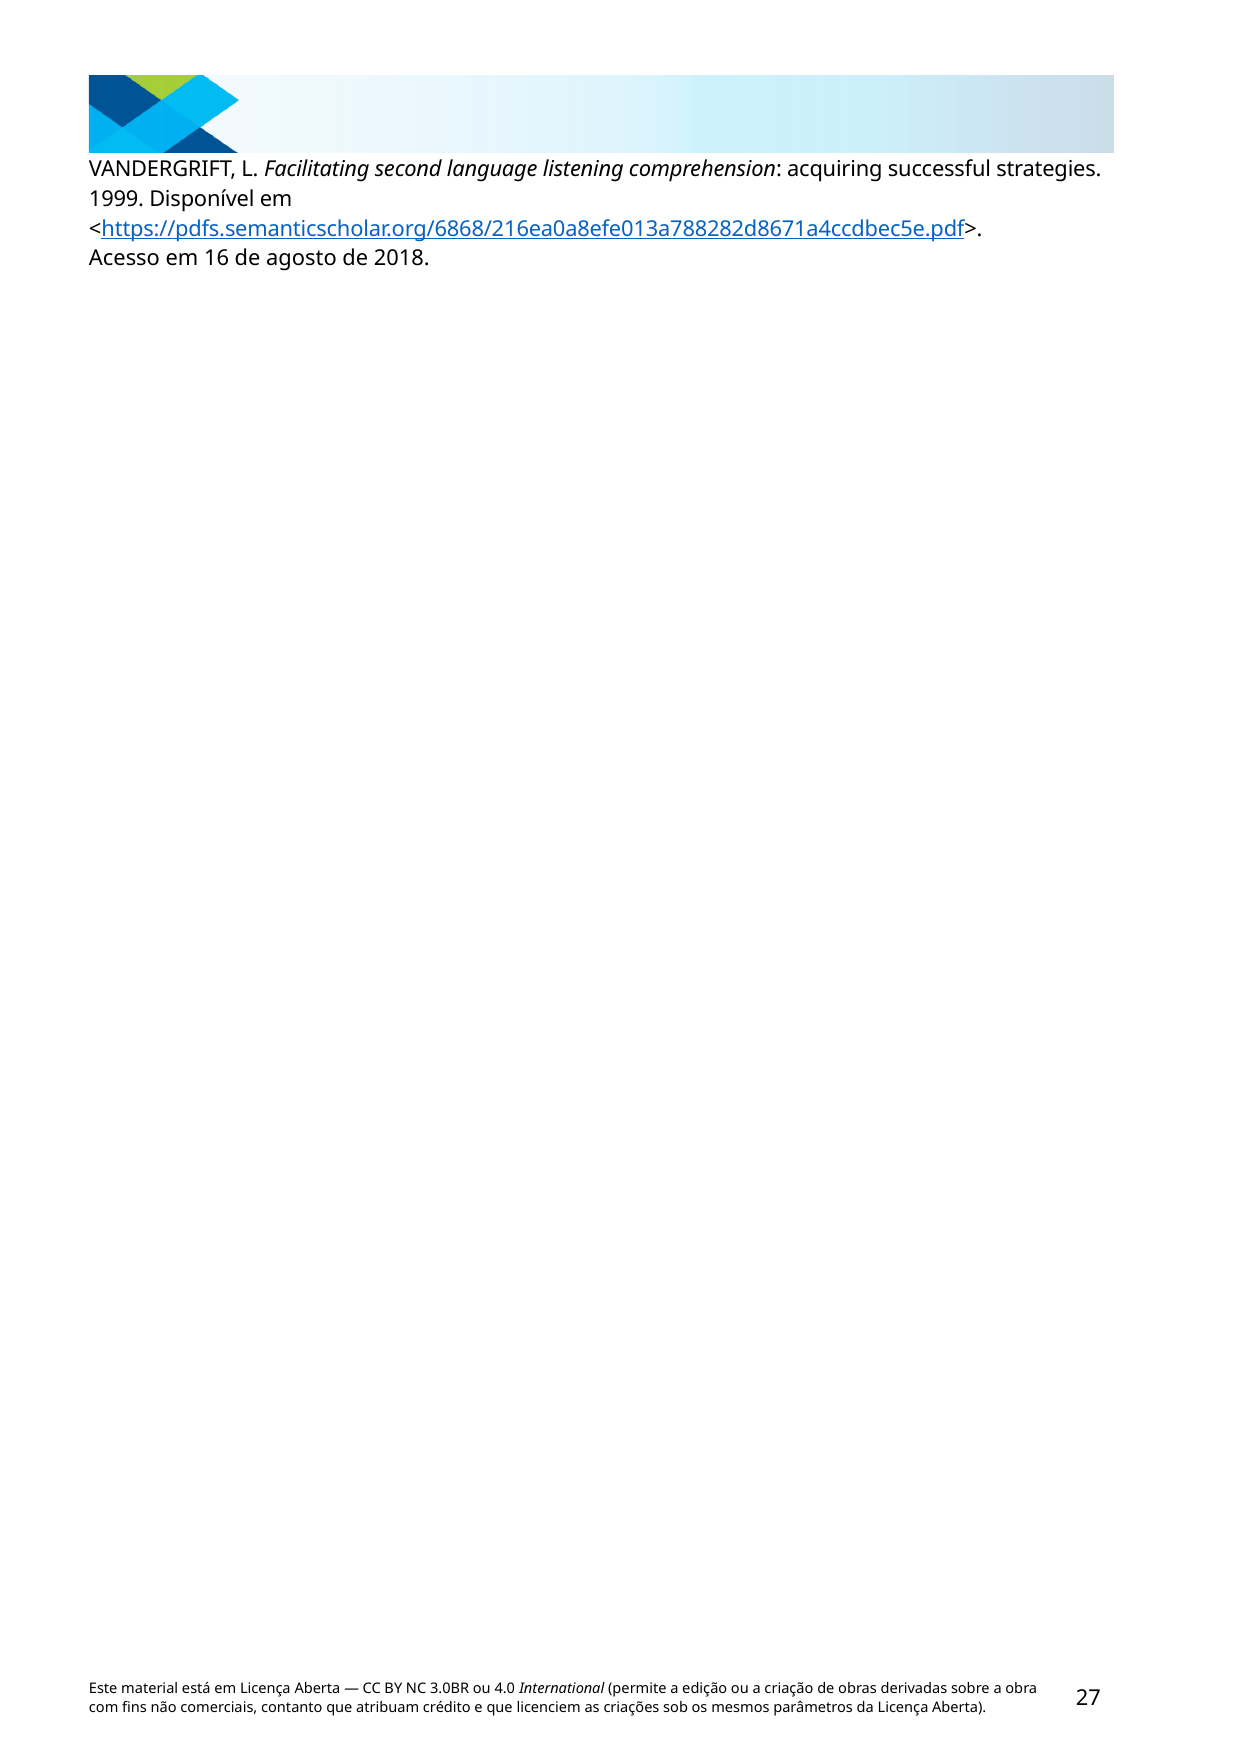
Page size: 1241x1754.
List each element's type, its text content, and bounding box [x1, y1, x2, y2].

picture [166, 75, 1114, 153]
picture [88, 75, 195, 126]
text VANDERGRIFT, L. Facilitating second language listening comprehension: acquiring successful strategies. 1999. Disponível em <https://pdfs.semanticscholar.org/6868/216ea0a8efe013a788282d8671a4ccdbec5e.pdf>. Acesso em 16 de agosto de 2018. [89, 153, 1152, 272]
